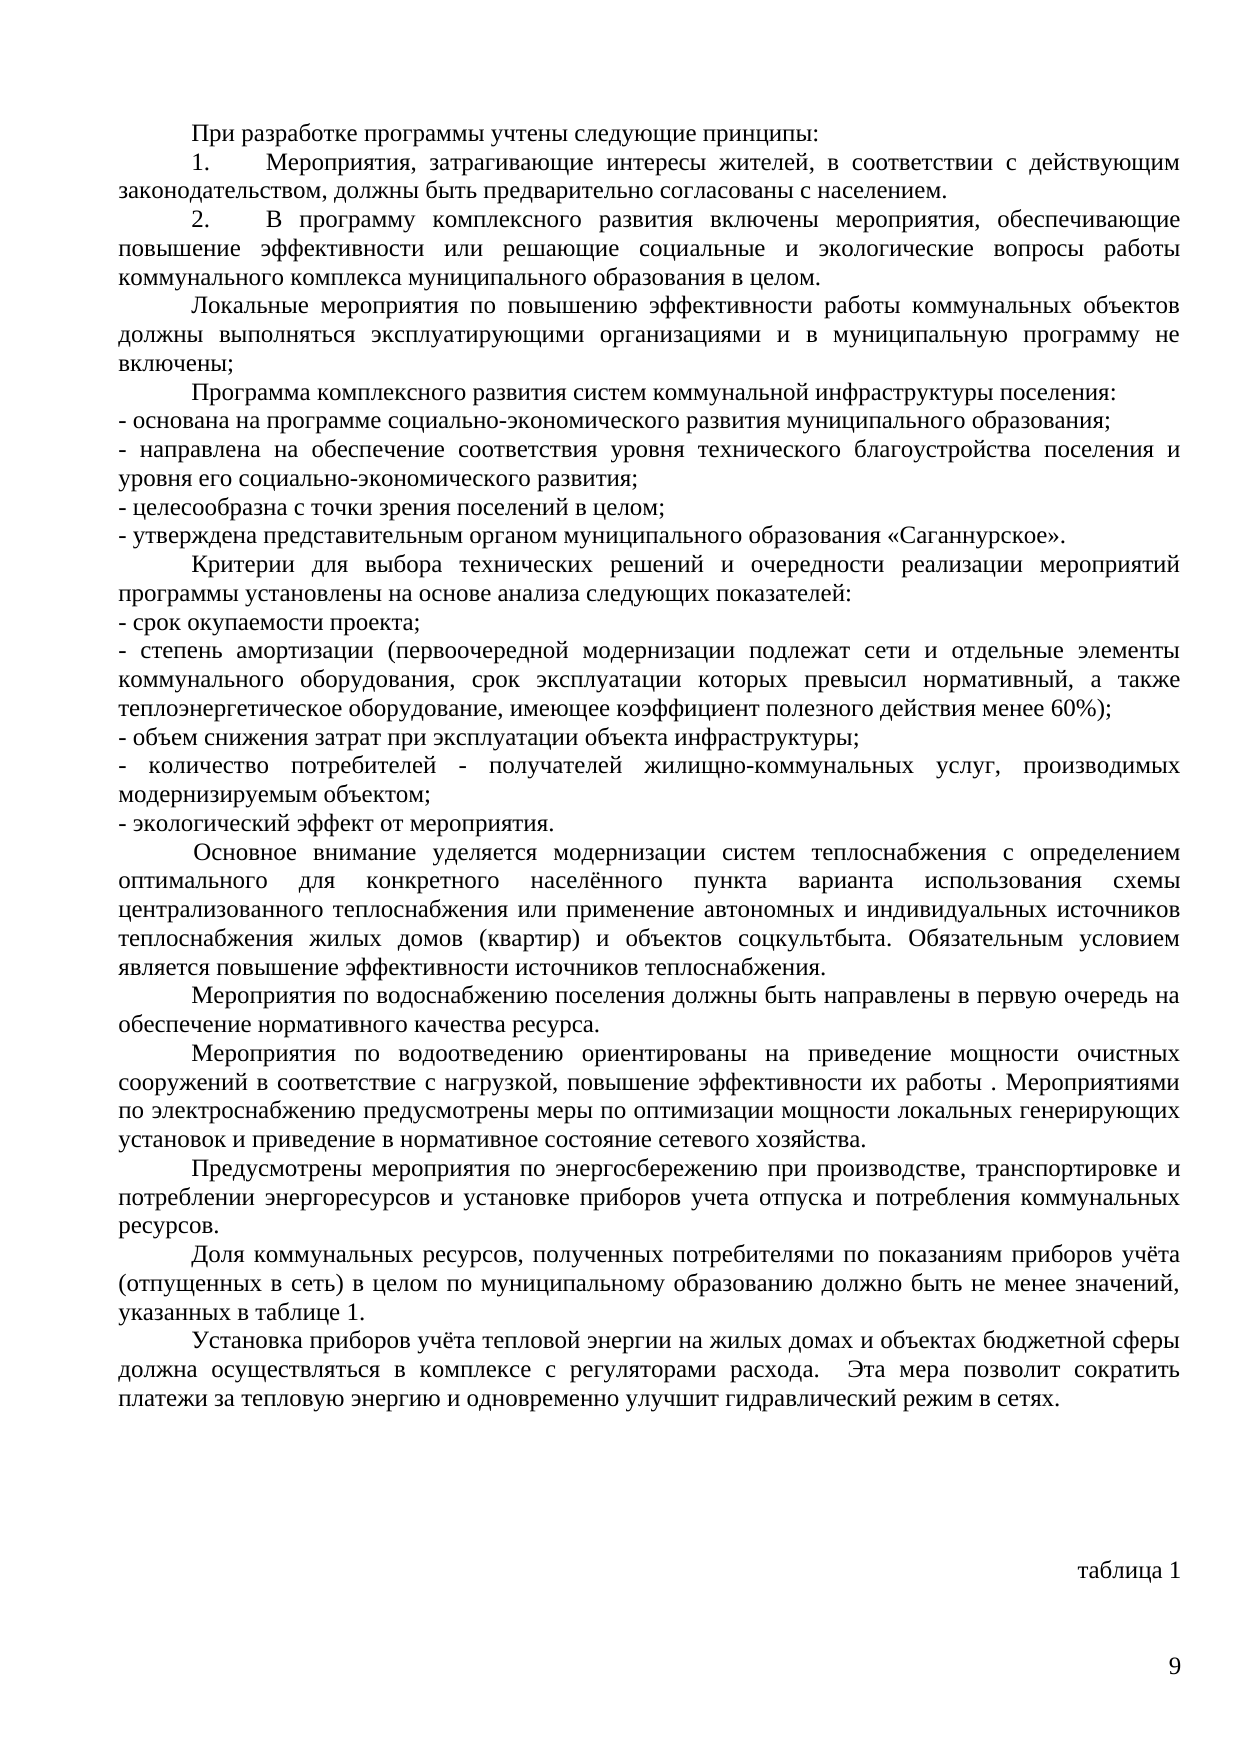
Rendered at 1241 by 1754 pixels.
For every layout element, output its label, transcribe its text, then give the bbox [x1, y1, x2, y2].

text - количество потребителей - получателей жилищно-коммунальных услуг, производимых модернизируемым объектом; [118, 751, 1181, 808]
text При разработке программы учтены следующие принципы: [118, 118, 1181, 147]
text Локальные мероприятия по повышению эффективности работы коммунальных объектов должны выполняться эксплуатирующими организациями и в муниципальную программу не включены; [118, 291, 1181, 377]
text - направлена на обеспечение соответствия уровня технического благоустройства поселения и уровня его социально-экономического развития; [118, 434, 1181, 492]
text Доля коммунальных ресурсов, полученных потребителями по показаниям приборов учёта (отпущенных в сеть) в целом по муниципальному образованию должно быть не менее значений, указанных в таблице 1. [118, 1239, 1181, 1326]
text Критерии для выбора технических решений и очередности реализации мероприятий программы установлены на основе анализа следующих показателей: [118, 549, 1181, 607]
text - целесообразна с точки зрения поселений в целом; [118, 492, 1181, 521]
text - объем снижения затрат при эксплуатации объекта инфраструктуры; [118, 722, 1181, 751]
text Программа комплексного развития систем коммунальной инфраструктуры поселения: [118, 377, 1181, 406]
text Мероприятия по водоснабжению поселения должны быть направлены в первую очередь на обеспечение нормативного качества ресурса. [118, 981, 1181, 1038]
text - экологический эффект от мероприятия. [118, 808, 1181, 837]
list Мероприятия, затрагивающие интересы жителей, в соответствии с действующим законодательством, должны быть предварительно согласованы с населением. [118, 147, 1181, 204]
list В программу комплексного развития включены мероприятия, обеспечивающие повышение эффективности или решающие социальные и экологические вопросы работы коммунального комплекса муниципального образования в целом. [118, 204, 1181, 291]
text - степень амортизации (первоочередной модернизации подлежат сети и отдельные элементы коммунального оборудования, срок эксплуатации которых превысил нормативный, а также теплоэнергетическое оборудование, имеющее коэффициент полезного действия менее 60%); [118, 636, 1181, 722]
text Установка приборов учёта тепловой энергии на жилых домах и объектах бюджетной сферы должна осуществляться в комплексе с регуляторами расхода. Эта мера позволит сократить платежи за тепловую энергию и одновременно улучшит гидравлический режим в сетях. [118, 1326, 1181, 1412]
text Основное внимание уделяется модернизации систем теплоснабжения с определением оптимального для конкретного населённого пункта варианта использования схемы централизованного теплоснабжения или применение автономных и индивидуальных источников теплоснабжения жилых домов (квартир) и объектов соцкультбыта. Обязательным условием является повышение эффективности источников теплоснабжения. [118, 837, 1181, 981]
text - утверждена представительным органом муниципального образования «Саганнурское». [118, 521, 1181, 549]
text Предусмотрены мероприятия по энергосбережению при производстве, транспортировке и потреблении энергоресурсов и установке приборов учета отпуска и потребления коммунальных ресурсов. [118, 1153, 1181, 1239]
text таблица 1 [118, 1556, 1181, 1584]
text - основана на программе социально-экономического развития муниципального образования; [118, 406, 1181, 434]
text - срок окупаемости проекта; [118, 607, 1181, 636]
text Мероприятия по водоотведению ориентированы на приведение мощности очистных сооружений в соответствие с нагрузкой, повышение эффективности их работы . Мероприятиями по электроснабжению предусмотрены меры по оптимизации мощности локальных генерирующих установок и приведение в нормативное состояние сетевого хозяйства. [118, 1038, 1181, 1153]
